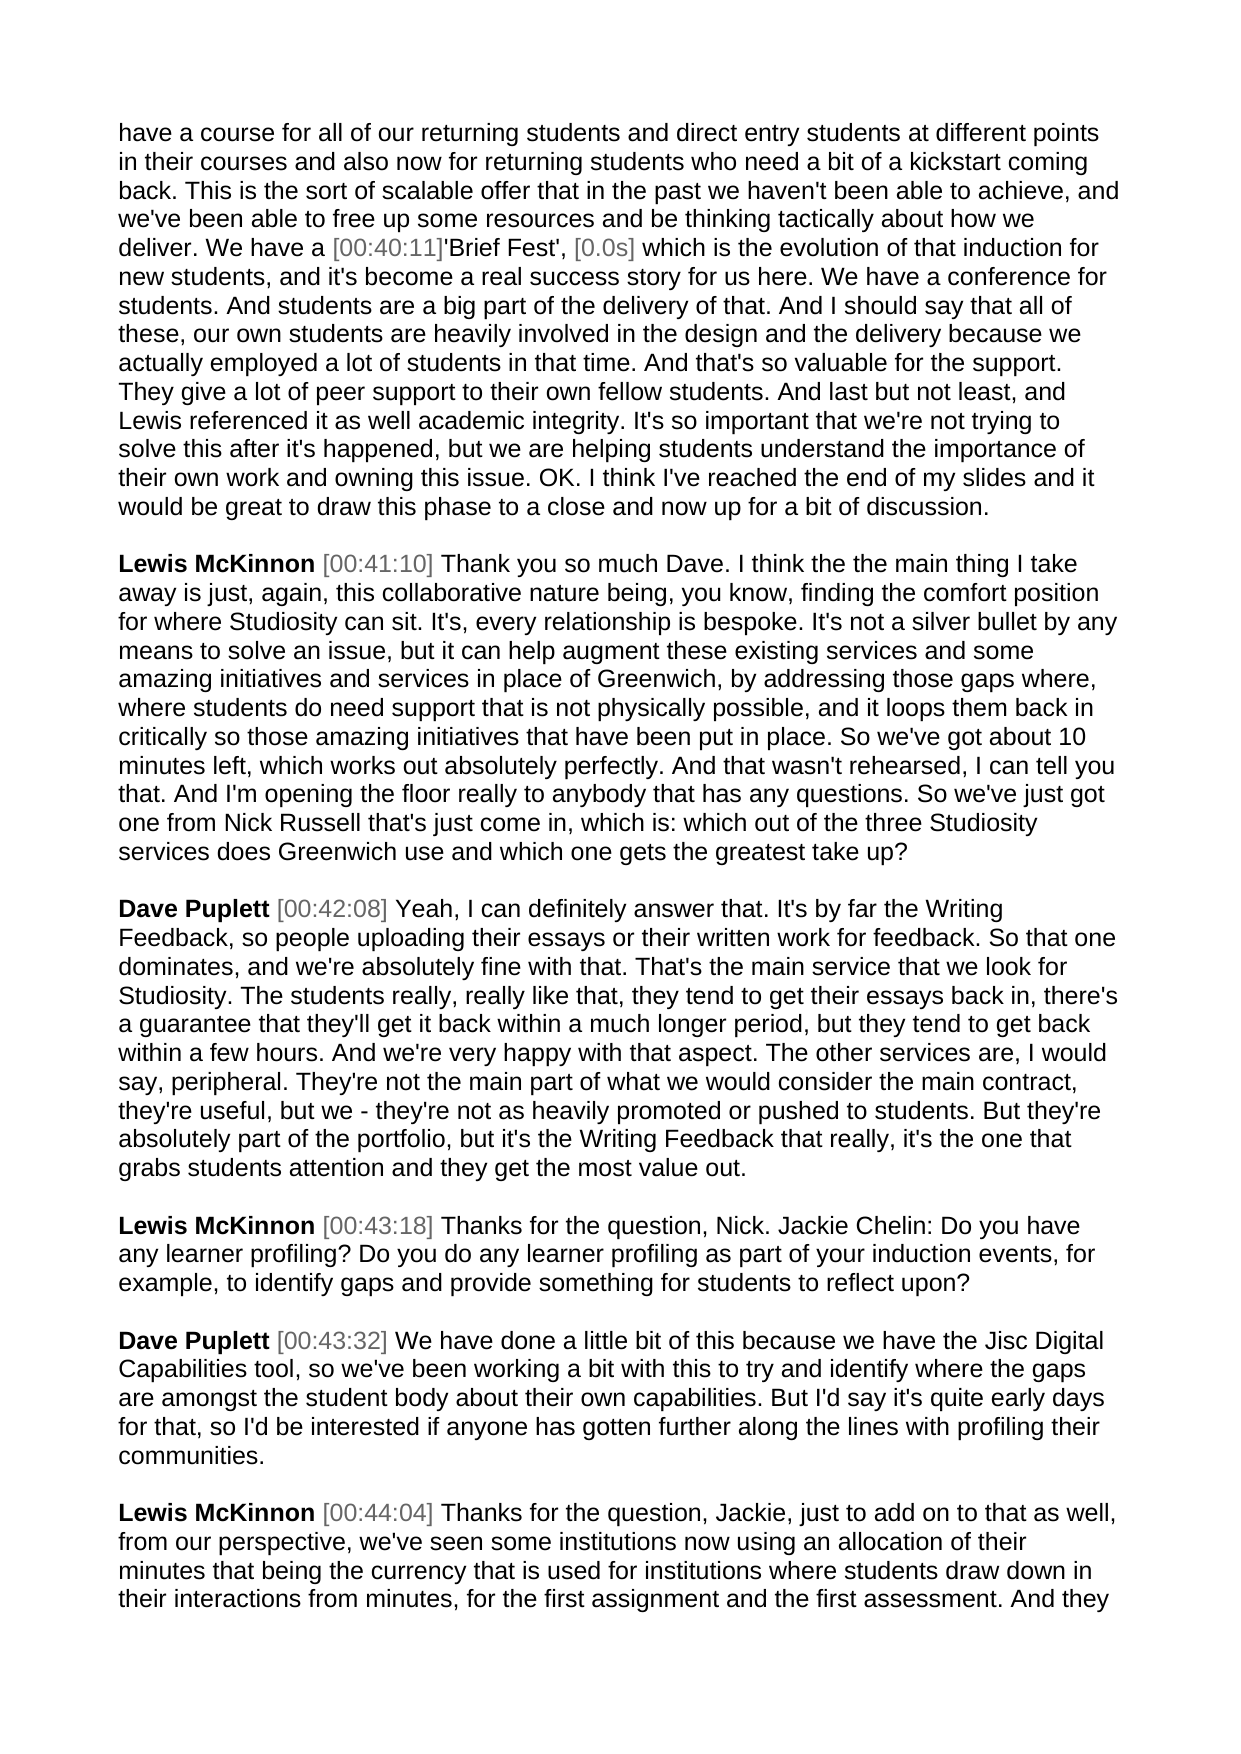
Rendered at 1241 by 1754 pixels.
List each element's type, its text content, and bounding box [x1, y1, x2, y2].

text Lewis McKinnon [00:41:10] Thank you so much Dave. I think the the main thing I take away is just, again, this collaborative nature being, you know, finding the comfort position for where Studiosity can sit. It's, every relationship is bespoke. It's not a silver bullet by any means to solve an issue, but it can help augment these existing services and some amazing initiatives and services in place of Greenwich, by addressing those gaps where, where students do need support that is not physically possible, and it loops them back in critically so those amazing initiatives that have been put in place. So we've got about 10 minutes left, which works out absolutely perfectly. And that wasn't rehearsed, I can tell you that. And I'm opening the floor really to anybody that has any questions. So we've just got one from Nick Russell that's just come in, which is: which out of the three Studiosity services does Greenwich use and which one gets the greatest take up? [118, 549, 1122, 866]
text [118, 118, 1122, 521]
text Lewis McKinnon [00:43:18] Thanks for the question, Nick. Jackie Chelin: Do you have any learner profiling? Do you do any learner profiling as part of your induction events, for example, to identify gaps and provide something for students to reflect upon? [118, 1211, 1122, 1297]
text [118, 1498, 1122, 1613]
text Dave Puplett [00:43:32] We have done a little bit of this because we have the Jisc Digital Capabilities tool, so we've been working a bit with this to try and identify where the gaps are amongst the student body about their own capabilities. But I'd say it's quite early days for that, so I'd be interested if anyone has gotten further along the lines with profiling their communities. [118, 1326, 1122, 1469]
text Dave Puplett [00:42:08] Yeah, I can definitely answer that. It's by far the Writing Feedback, so people uploading their essays or their written work for feedback. So that one dominates, and we're absolutely fine with that. That's the main service that we look for Studiosity. The students really, really like that, they tend to get their essays back in, there's a guarantee that they'll get it back within a much longer period, but they tend to get back within a few hours. And we're very happy with that aspect. The other services are, I would say, peripheral. They're not the main part of what we would consider the main contract, they're useful, but we - they're not as heavily promoted or pushed to students. But they're absolutely part of the portfolio, but it's the Writing Feedback that really, it's the one that grabs students attention and they get the most value out. [118, 894, 1122, 1182]
